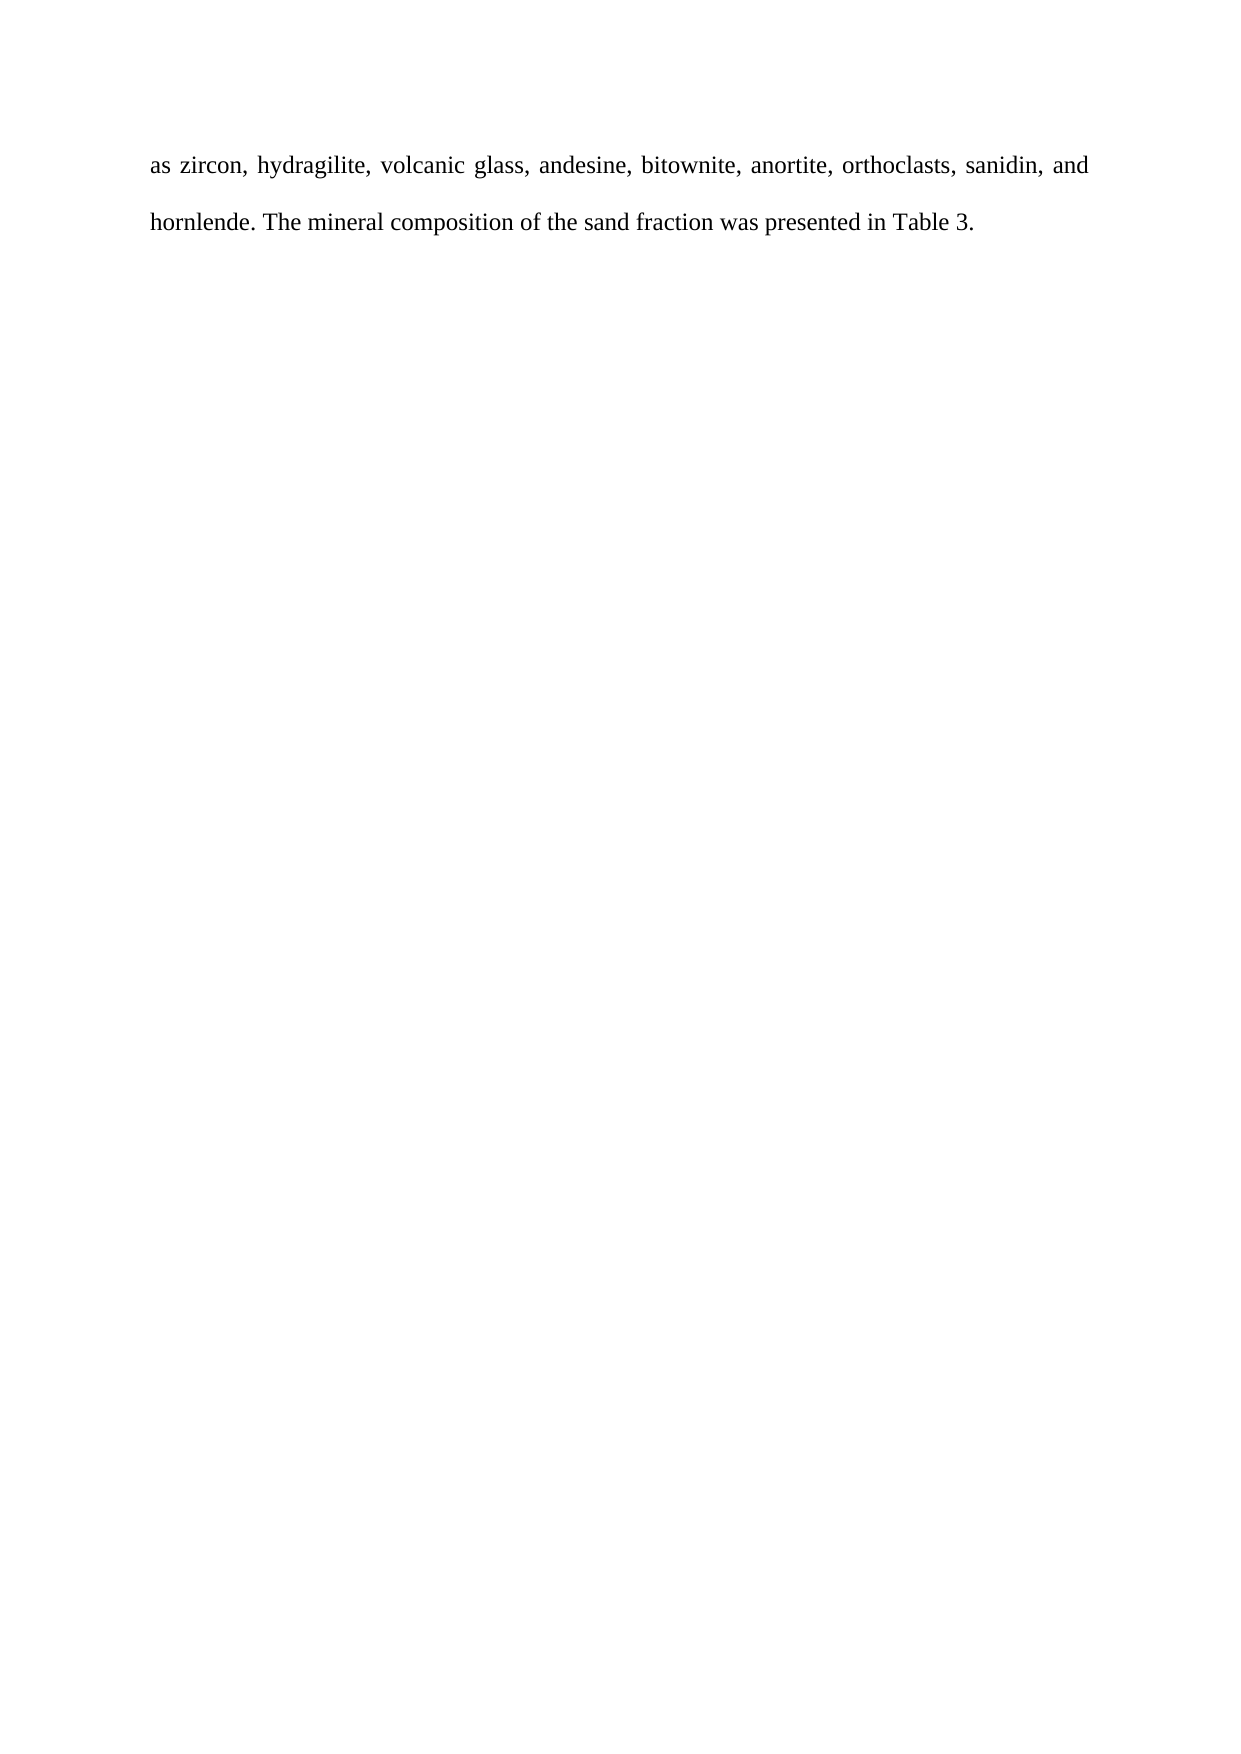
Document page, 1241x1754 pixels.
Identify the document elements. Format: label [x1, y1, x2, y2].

text [150, 150, 1090, 236]
